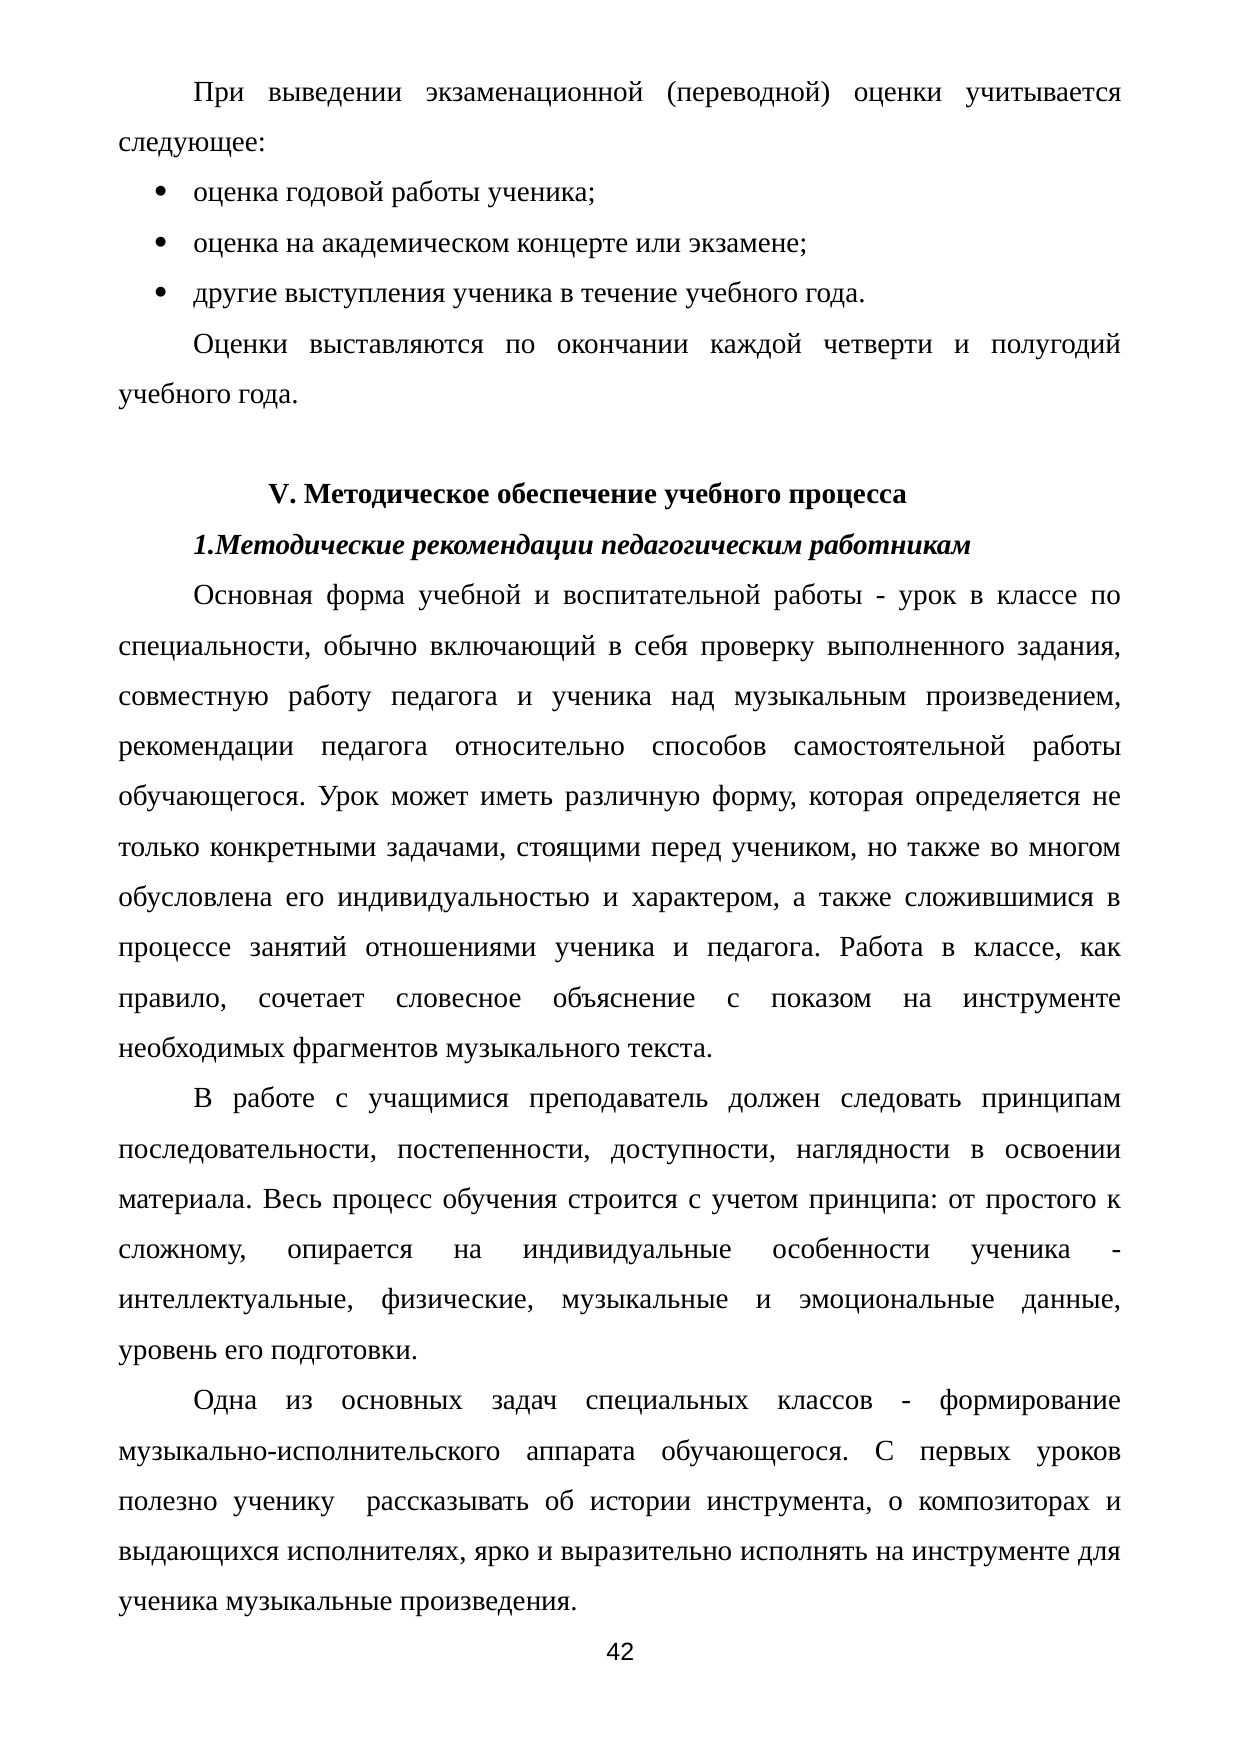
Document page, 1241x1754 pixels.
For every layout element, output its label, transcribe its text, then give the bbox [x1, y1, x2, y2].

list оценка на академическом концерте или экзамене; [156, 225, 1122, 258]
text V. Методическое обеспечение учебного процесса [268, 477, 1122, 510]
text Основная форма учебной и воспитательной работы - урок в классе по специальности, обычно включающий в себя проверку выполненного задания, совместную работу педагога и ученика над музыкальным произведением, рекомендации педагога относительно способов самостоятельной работы обучающегося. Урок может иметь различную форму, которая определяется не только конкретными задачами, стоящими перед учеником, но также во многом обусловлена его индивидуальностью и характером, а также сложившимися в процессе занятий отношениями ученика и педагога. Работа в классе, как правило, сочетает словесное объяснение с показом на инструменте необходимых фрагментов музыкального текста. [118, 577, 1122, 1064]
text Одна из основных задач специальных классов - формирование музыкально-исполнительского аппарата обучающегося. С первых уроков полезно ученику рассказывать об истории инструмента, о композиторах и выдающихся исполнителях, ярко и выразительно исполнять на инструменте для ученика музыкальные произведения. [118, 1382, 1122, 1617]
text При выведении экзаменационной (переводной) оценки учитывается следующее: [118, 74, 1122, 158]
text Оценки выставляются по окончании каждой четверти и полугодий учебного года. [118, 326, 1122, 409]
list другие выступления ученика в течение учебного года. [156, 275, 1122, 309]
list оценка годовой работы ученика; [156, 174, 1122, 208]
text 1.Методические рекомендации педагогическим работникам [118, 527, 1122, 561]
text В работе с учащимися преподаватель должен следовать принципам последовательности, постепенности, доступности, наглядности в освоении материала. Весь процесс обучения строится с учетом принципа: от простого к сложному, опирается на индивидуальные особенности ученика - интеллектуальные, физические, музыкальные и эмоциональные данные, уровень его подготовки. [118, 1080, 1122, 1366]
